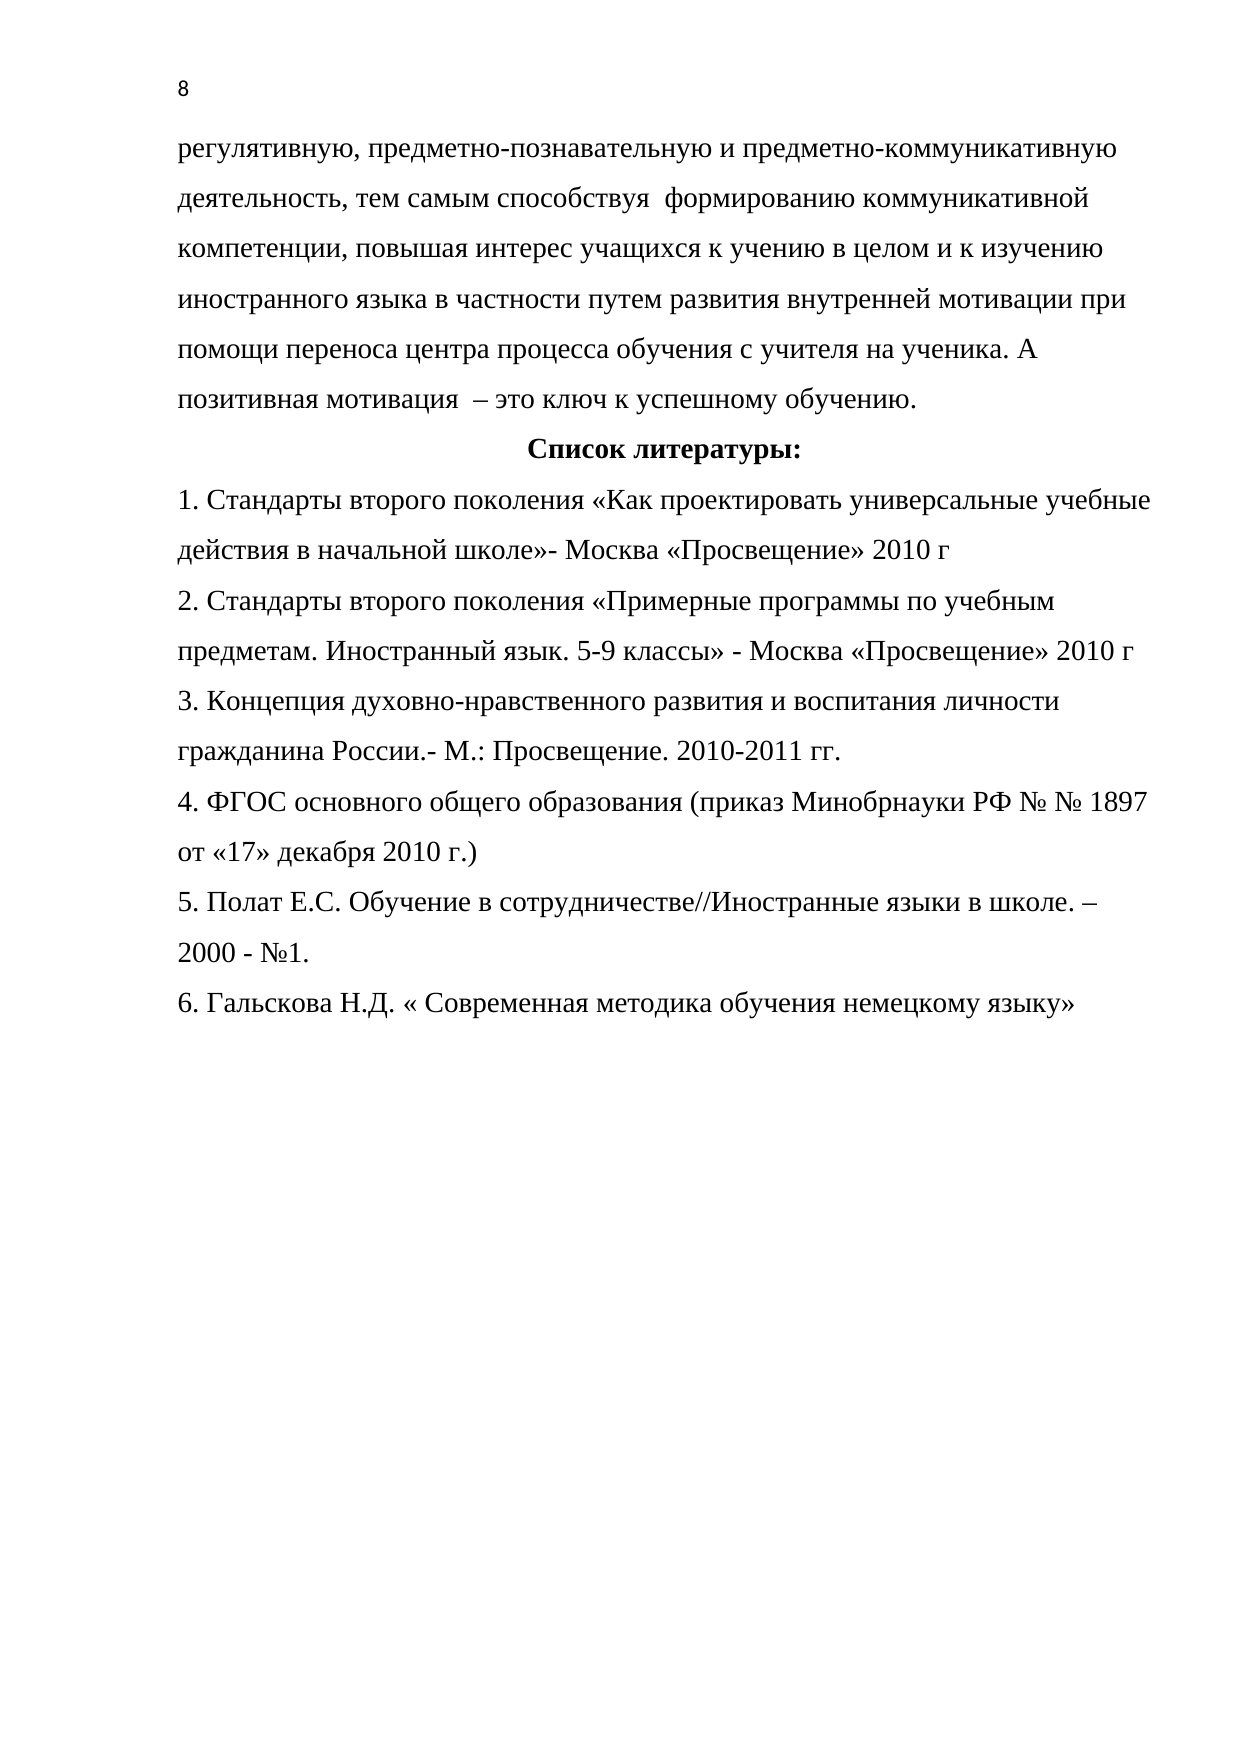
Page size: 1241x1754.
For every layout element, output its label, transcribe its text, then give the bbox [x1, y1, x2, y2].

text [177, 130, 1152, 415]
text 6. Гальскова Н.Д. « Современная методика обучения немецкому языку» [177, 985, 1152, 1019]
text Список литературы: [177, 432, 1152, 465]
text 5. Полат Е.С. Обучение в сотрудничестве//Иностранные языки в школе. – 2000 - №1. [177, 884, 1152, 968]
text 4. ФГОС основного общего образования (приказ Минобрнауки РФ № № 1897 от «17» декабря 2010 г.) [177, 784, 1152, 868]
text 3. Концепция духовно-нравственного развития и воспитания личности гражданина России.- М.: Просвещение. 2010-2011 гг. [177, 683, 1152, 767]
text 2. Стандарты второго поколения «Примерные программы по учебным предметам. Иностранный язык. 5-9 классы» - Москва «Просвещение» 2010 г [177, 583, 1152, 666]
text 1. Стандарты второго поколения «Как проектировать универсальные учебные действия в начальной школе»- Москва «Просвещение» 2010 г [177, 482, 1152, 566]
